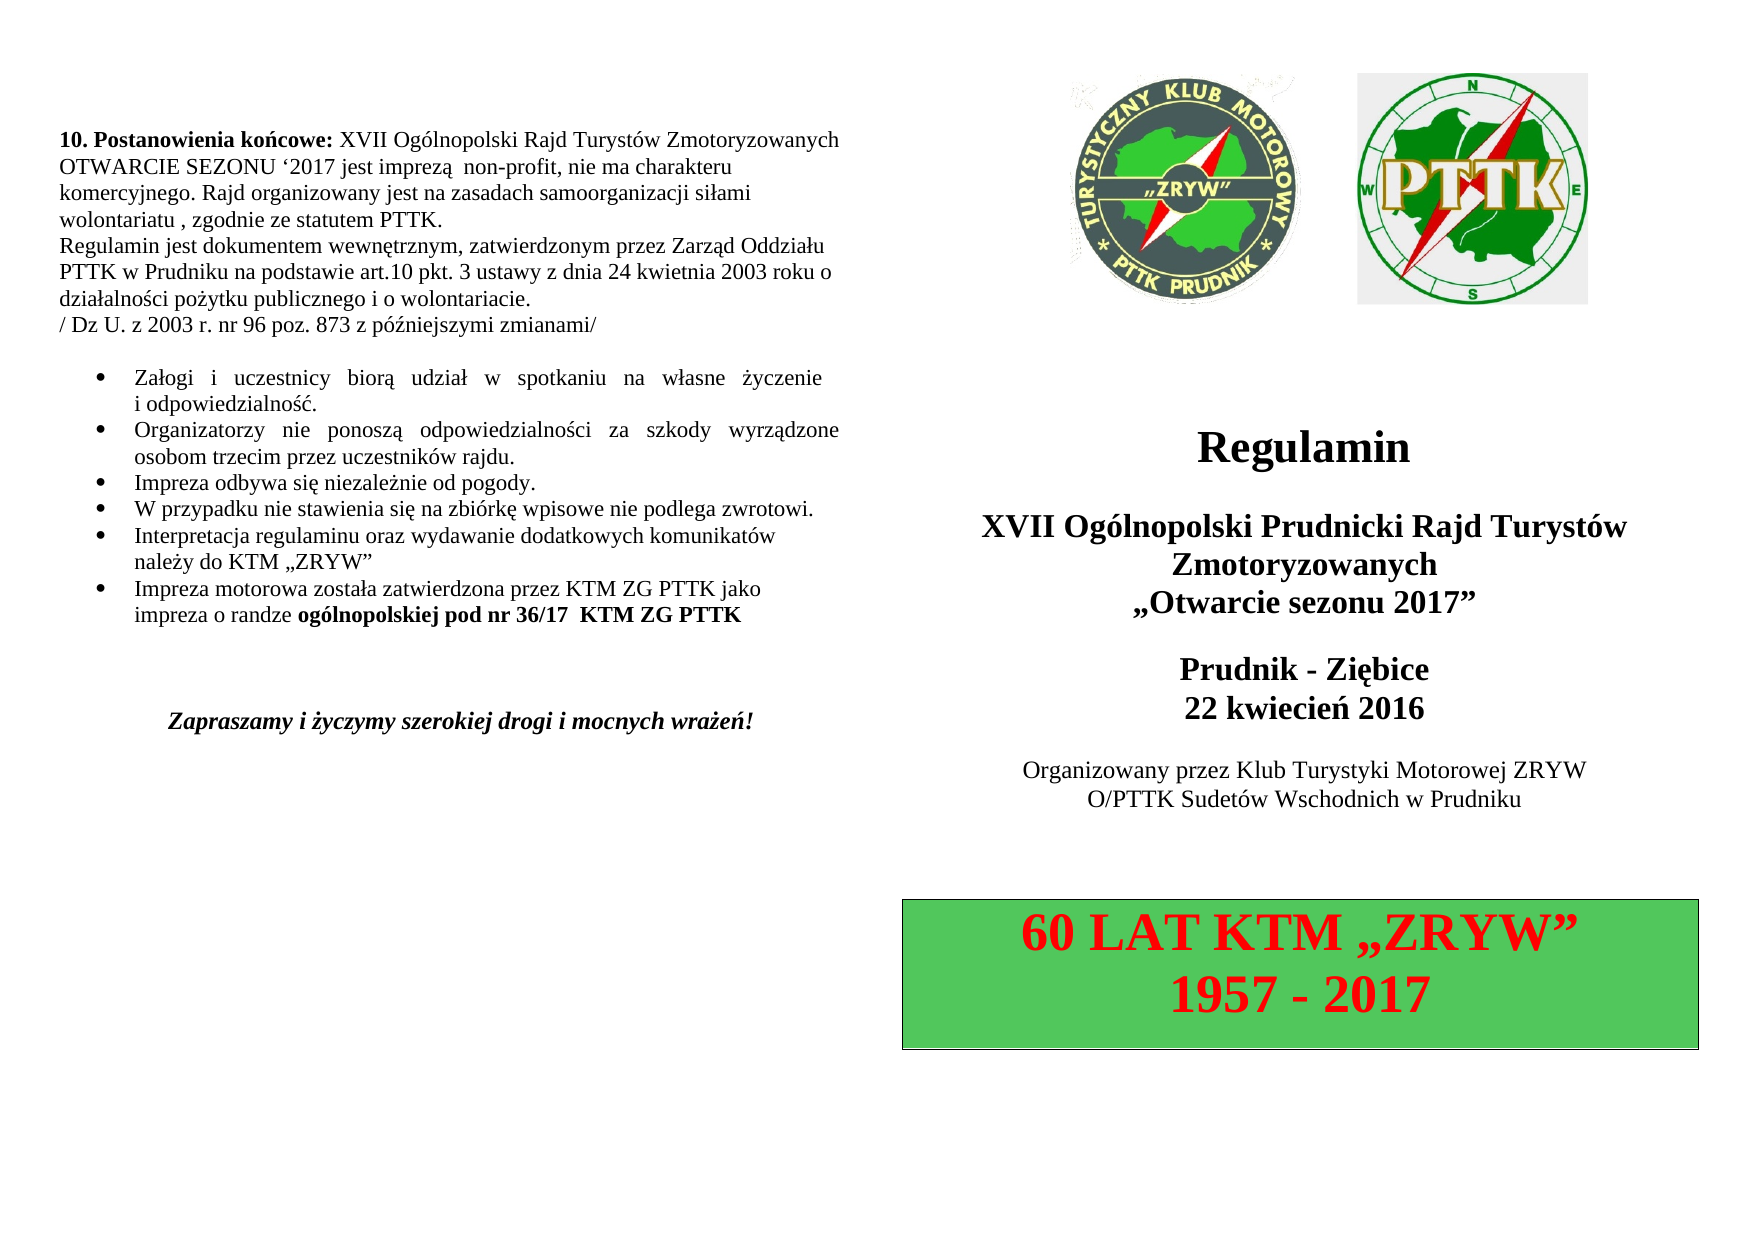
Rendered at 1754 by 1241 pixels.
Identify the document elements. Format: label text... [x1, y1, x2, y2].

picture [1070, 74, 1306, 305]
list Impreza motorowa została zatwierdzona przez KTM ZG PTTK jako impreza o randze ogólnopolskiej pod nr 36/17 KTM ZG PTTK [97, 574, 840, 627]
text 22 kwiecień 2016 [914, 688, 1695, 726]
text Zapraszamy i życzymy szerokiej drogi i mocnych wrażeń! [59, 706, 840, 735]
list Interpretacja regulaminu oraz wydawanie dodatkowych komunikatów należy do KTM „ZRYW” [97, 522, 840, 574]
text Regulamin jest dokumentem wewnętrznym, zatwierdzonym przez Zarząd Oddziału PTTK w Prudniku na podstawie art.10 pkt. 3 ustawy z dnia 24 kwietnia 2003 roku o działalności pożytku publicznego i o wolontariacie. [59, 232, 840, 311]
text Prudnik - Ziębice [914, 650, 1695, 688]
table_header 60 LAT KTM „ZRYW” 1957 - 2017 [903, 900, 1698, 1048]
list Impreza odbywa się niezależnie od pogody. [97, 469, 840, 496]
list W przypadku nie stawienia się na zbiórkę wpisowe nie podlega zwrotowi. [97, 496, 840, 522]
picture [1355, 73, 1589, 305]
text „Otwarcie sezonu 2017” [914, 583, 1695, 621]
text XVII Ogólnopolski Prudnicki Rajd Turystów Zmotoryzowanych [914, 506, 1695, 583]
text O/PTTK Sudetów Wschodnich w Prudniku [914, 784, 1695, 813]
text Organizowany przez Klub Turystyki Motorowej ZRYW [914, 755, 1695, 784]
list Załogi i uczestnicy biorą udział w spotkaniu na własne życzenie i odpowiedzialność. [97, 364, 840, 416]
text / Dz U. z 2003 r. nr 96 poz. 873 z późniejszymi zmianami/ [59, 311, 840, 337]
text 10. Postanowienia końcowe: XVII Ogólnopolski Rajd Turystów Zmotoryzowanych OTWARCIE SEZONU ‘2017 jest imprezą non-profit, nie ma charakteru komercyjnego. Rajd organizowany jest na zasadach samoorganizacji siłami wolontariatu , zgodnie ze statutem PTTK. [59, 127, 840, 232]
text Regulamin [914, 420, 1695, 472]
list Organizatorzy nie ponoszą odpowiedzialności za szkody wyrządzone osobom trzecim przez uczestników rajdu. [97, 416, 840, 469]
